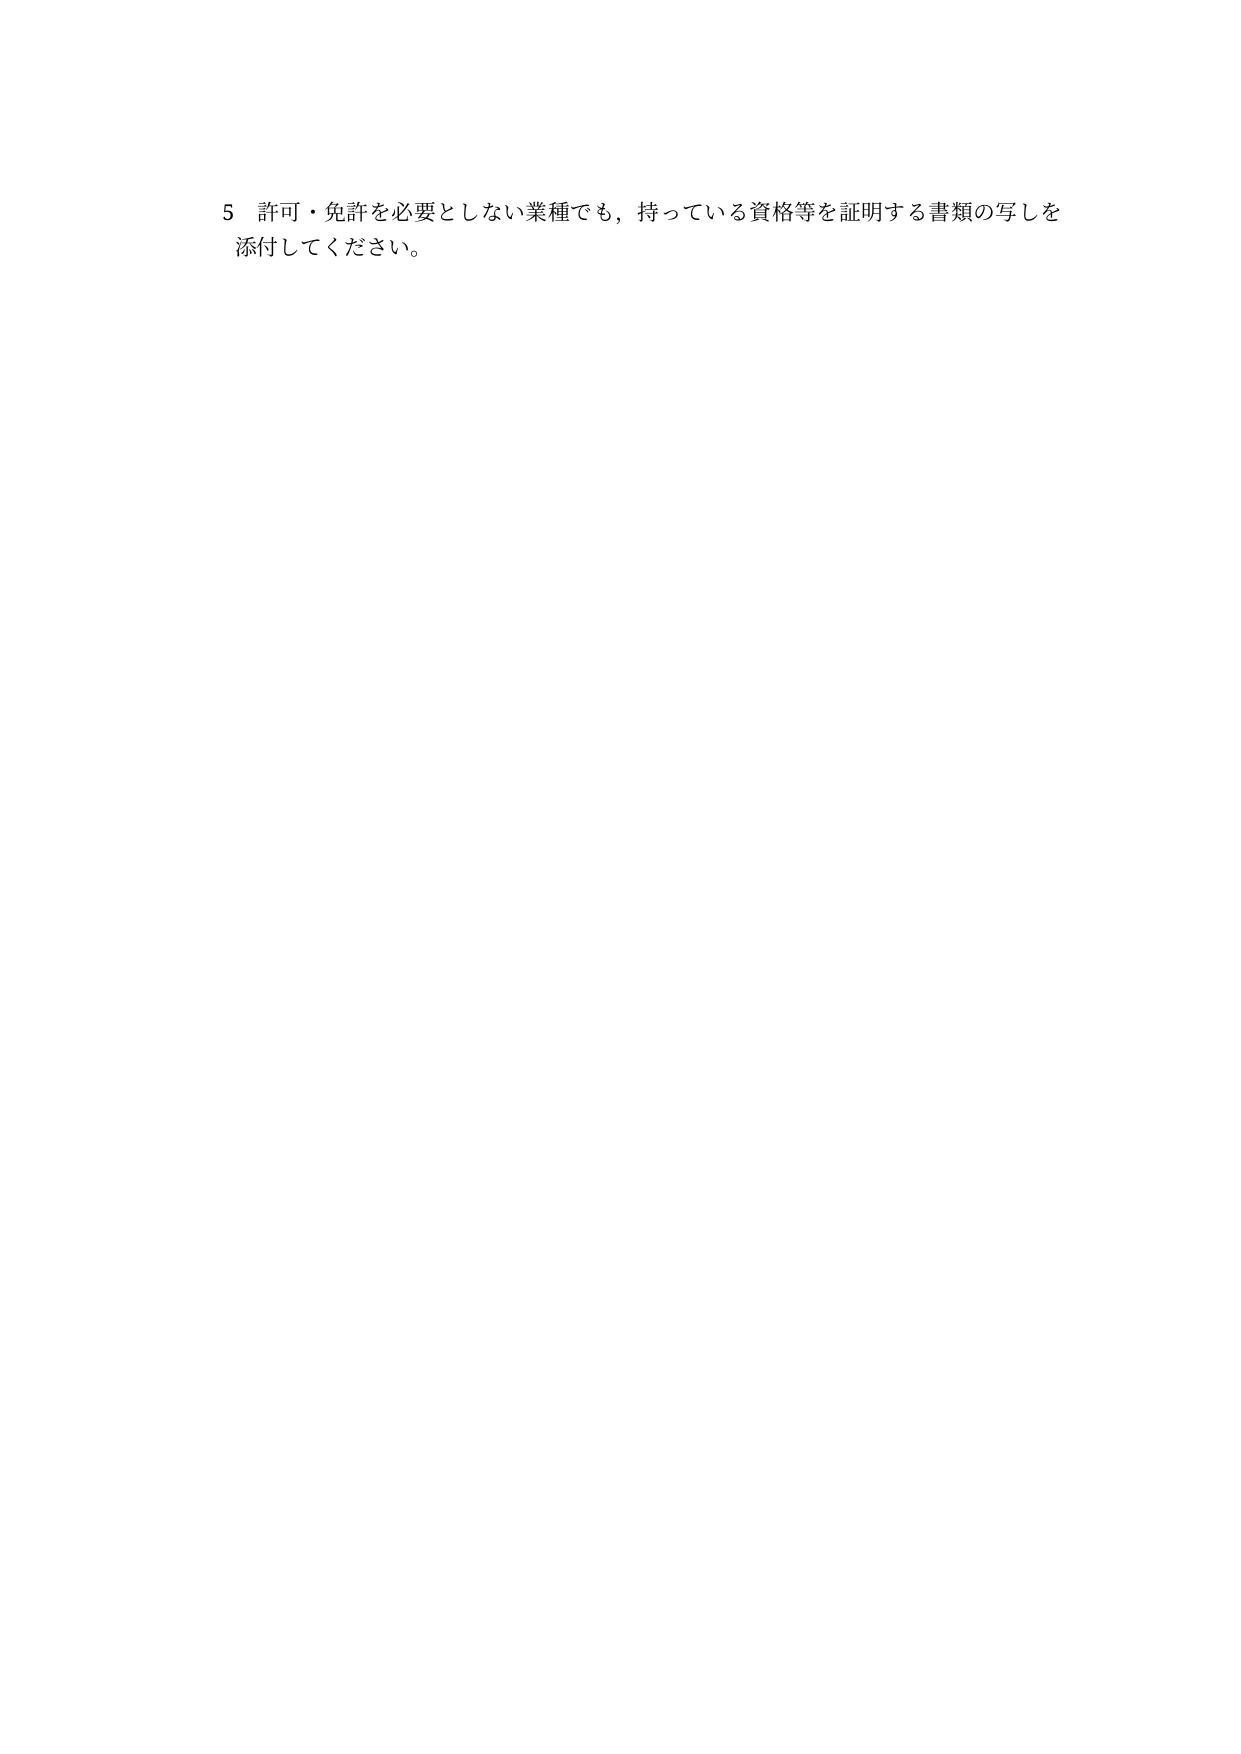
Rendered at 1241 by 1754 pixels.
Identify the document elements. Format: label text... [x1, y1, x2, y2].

text 5 許可・免許を必要としない業種でも，持っている資格等を証明する書類の写しを添付してください。 [177, 194, 1063, 263]
